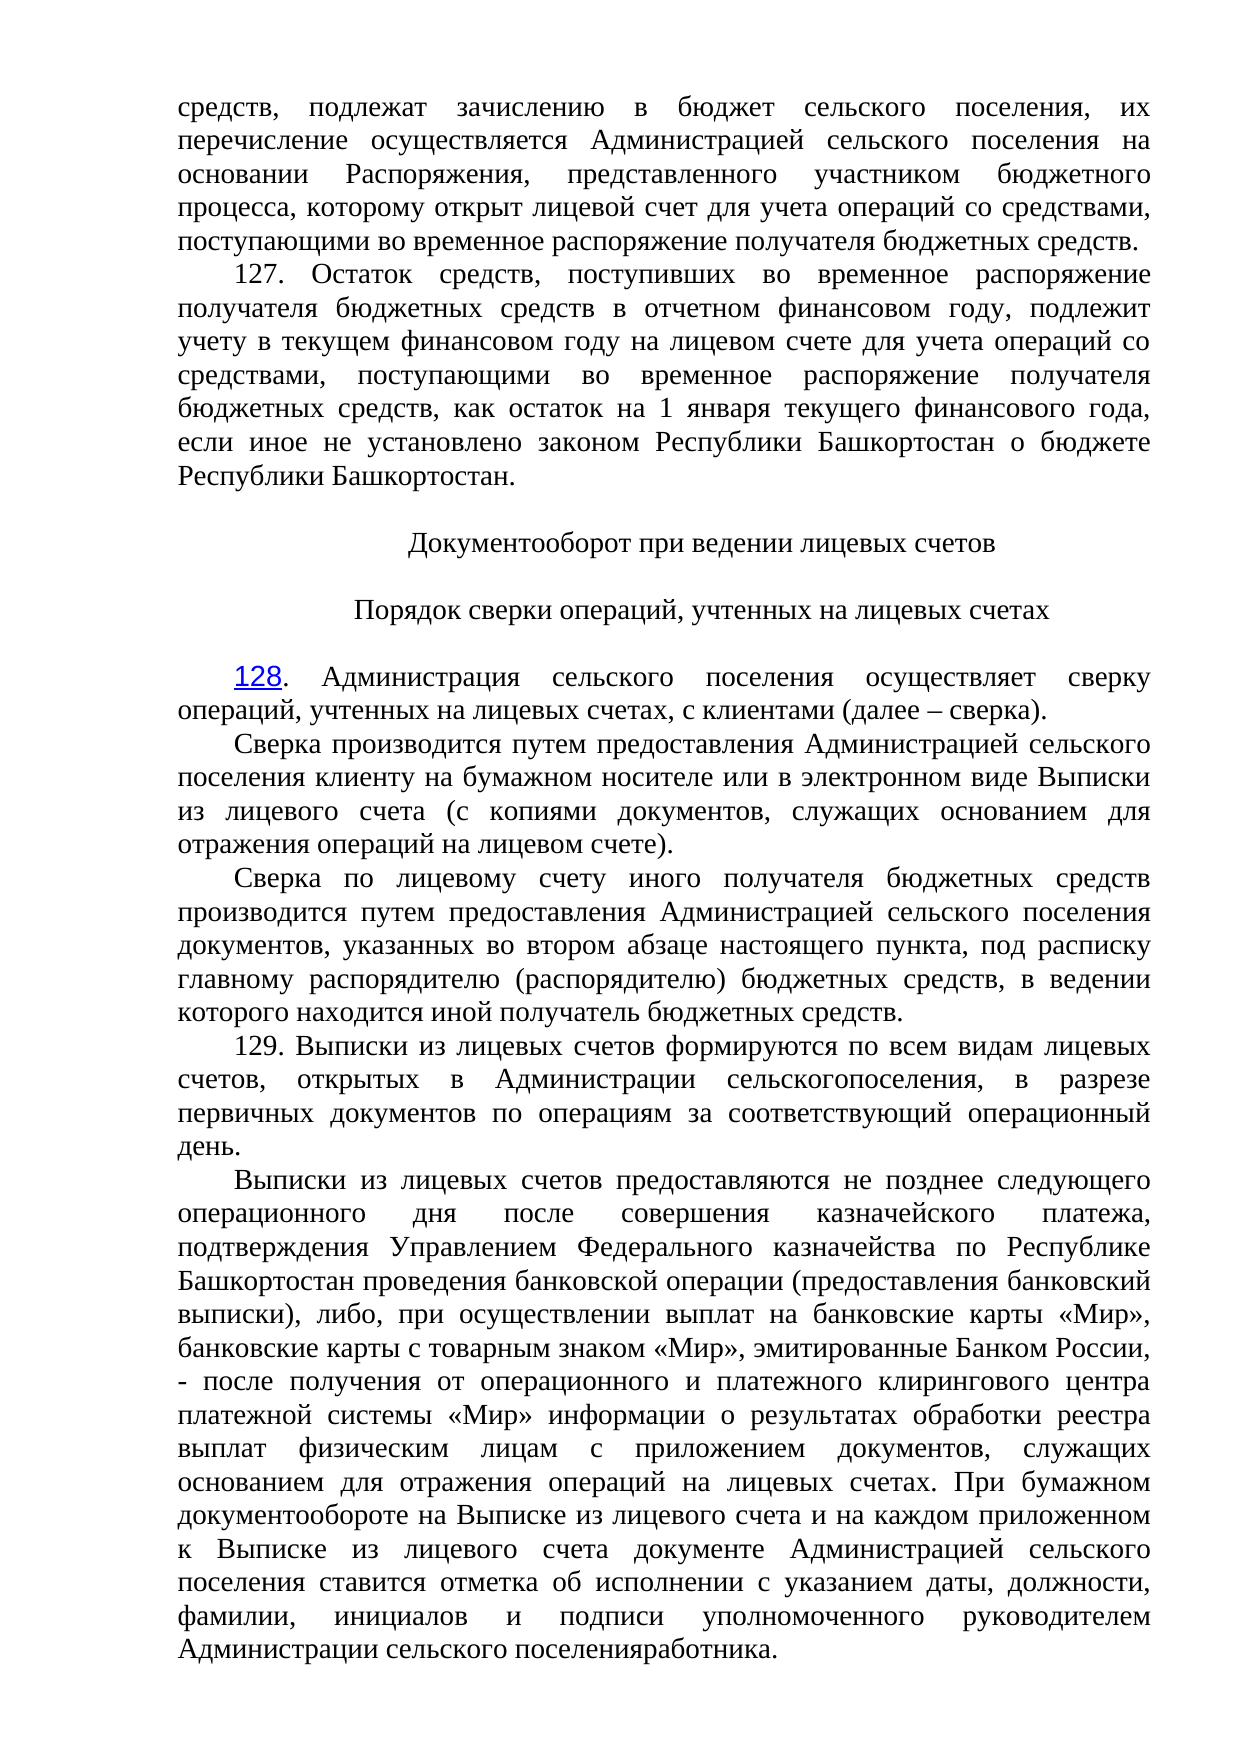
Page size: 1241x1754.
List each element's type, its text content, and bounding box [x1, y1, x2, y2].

text Порядок сверки операций, учтенных на лицевых счетах [177, 592, 1152, 625]
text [177, 89, 1152, 256]
text Сверка по лицевому счету иного получателя бюджетных средств производится путем предоставления Администрацией сельского поселения документов, указанных во втором абзаце настоящего пункта, под расписку главному распорядителю (распорядителю) бюджетных средств, в ведении которого находится иной получатель бюджетных средств. [177, 860, 1152, 1028]
text 128. Администрация сельского поселения осуществляет сверку операций, учтенных на лицевых счетах, с клиентами (далее – сверка). [177, 659, 1152, 726]
text 129. Выписки из лицевых счетов формируются по всем видам лицевых счетов, открытых в Администрации сельскогопоселения, в разрезе первичных документов по операциям за соответствующий операционный день. [177, 1028, 1152, 1162]
text Документооборот при ведении лицевых счетов [177, 525, 1152, 558]
text Выписки из лицевых счетов предоставляются не позднее следующего операционного дня после совершения казначейского платежа, подтверждения Управлением Федерального казначейства по Республике Башкортостан проведения банковской операции (предоставления банковский выписки), либо, при осуществлении выплат на банковские карты «Мир», банковские карты с товарным знаком «Мир», эмитированные Банком России, - после получения от операционного и платежного клирингового центра платежной системы «Мир» информации о результатах обработки реестра выплат физическим лицам с приложением документов, служащих основанием для отражения операций на лицевых счетах. При бумажном документообороте на Выписке из лицевого счета и на каждом приложенном к Выписке из лицевого счета документе Администрацией сельского поселения ставится отметка об исполнении с указанием даты, должности, фамилии, инициалов и подписи уполномоченного руководителем Администрации сельского поселенияработника. [177, 1162, 1152, 1665]
text Сверка производится путем предоставления Администрацией сельского поселения клиенту на бумажном носителе или в электронном виде Выписки из лицевого счета (с копиями документов, служащих основанием для отражения операций на лицевом счете). [177, 726, 1152, 860]
text 127. Остаток средств, поступивших во временное распоряжение получателя бюджетных средств в отчетном финансовом году, подлежит учету в текущем финансовом году на лицевом счете для учета операций со средствами, поступающими во временное распоряжение получателя бюджетных средств, как остаток на 1 января текущего финансового года, если иное не установлено законом Республики Башкортостан о бюджете Республики Башкортостан. [177, 256, 1152, 491]
